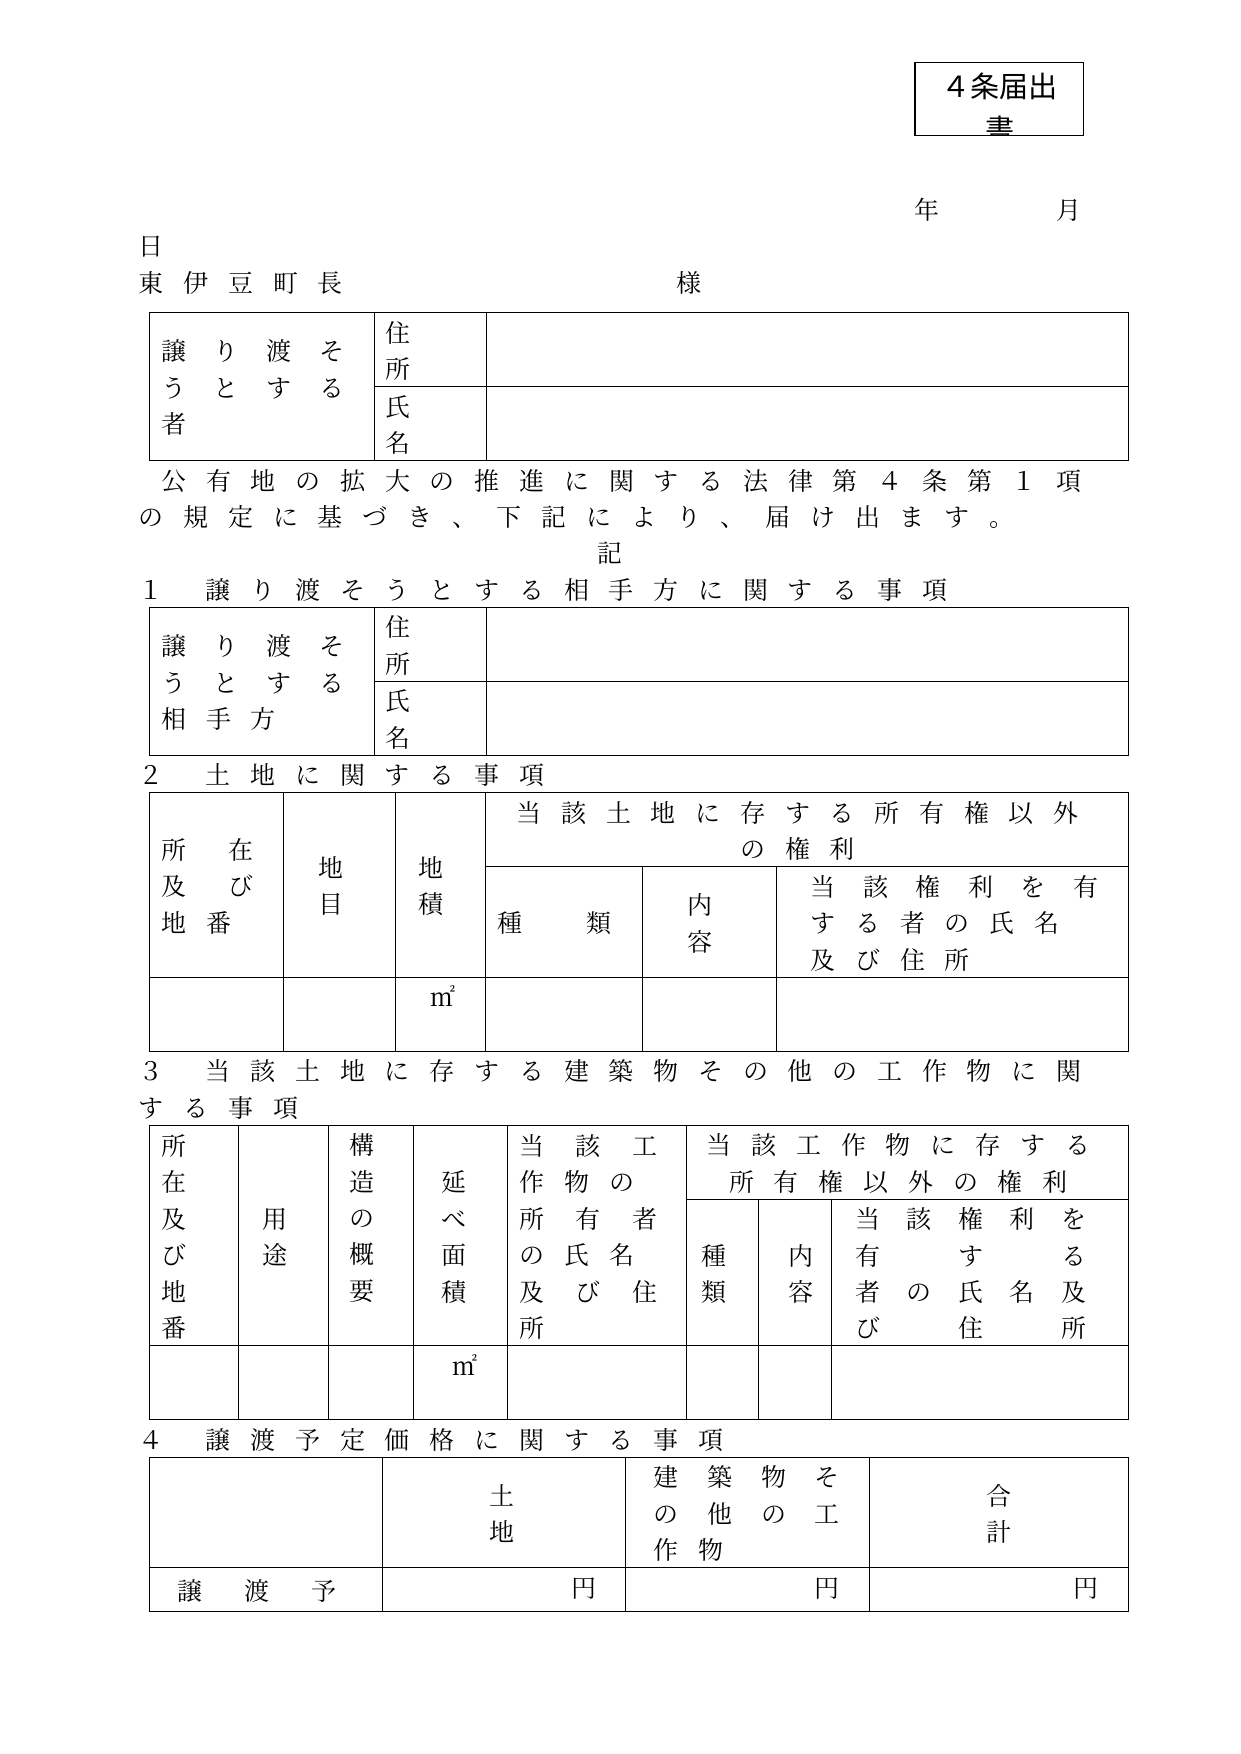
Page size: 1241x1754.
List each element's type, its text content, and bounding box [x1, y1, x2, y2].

table_cell 譲 渡 予 定 価 格 [150, 1568, 382, 1611]
table_cell [150, 1346, 238, 1419]
table_cell 円 [383, 1568, 625, 1611]
table_cell [643, 978, 776, 1051]
text ４ 譲渡予定価格に関する事項 [127, 1420, 1102, 1457]
table_cell [832, 1346, 1128, 1419]
table_cell [150, 978, 283, 1051]
subtitle 記 [138, 534, 1102, 570]
table_header 土 地 [383, 1458, 625, 1567]
table_cell [508, 1346, 686, 1419]
table_header 住 所 [375, 313, 486, 386]
text １ 譲り渡そうとする相手方に関する事項 [127, 570, 1102, 607]
table_cell ㎡ [396, 978, 485, 1051]
table_cell [487, 387, 1128, 460]
table_cell [486, 978, 642, 1051]
table_cell ㎡ [414, 1346, 507, 1419]
table_header 地 積 [396, 793, 485, 977]
table_cell [777, 978, 1128, 1051]
table_cell 当該権利を有する者の氏名 及び住所 [777, 867, 1128, 977]
table_cell [284, 978, 395, 1051]
table_header 当該工作物の 所有者の氏名 及び住所 [508, 1126, 686, 1345]
table_header [487, 608, 1128, 681]
table_header [150, 1458, 382, 1567]
table_cell [487, 682, 1128, 755]
text 公有地の拡大の推進に関する法律第４条第１項の規定に基づき、下記により、届け出ます。 [138, 461, 1102, 534]
table_header 譲り渡そうとする相手方 [150, 608, 374, 755]
table_cell 種 類 [486, 867, 642, 977]
table_header 地 目 [284, 793, 395, 977]
table_header 建築物その他の工作物 [626, 1458, 869, 1567]
table_cell 内容 [759, 1200, 831, 1345]
table_header 住 所 [375, 608, 486, 681]
text ２ 土地に関する事項 [127, 756, 1102, 792]
table_cell 氏 名 [375, 682, 486, 755]
table_cell [239, 1346, 328, 1419]
table_header 合 計 [870, 1458, 1128, 1567]
table_header 当該土地に存する所有権以外の権利 [486, 793, 1128, 866]
table_cell 当該権利を有する 者の氏名及び住所 [832, 1200, 1128, 1345]
table_header 用途 [239, 1126, 328, 1345]
table_header 譲り渡そうとする者 [150, 313, 374, 460]
table_cell 内 容 [643, 867, 776, 977]
table_header 当該工作物に存する所有権以外の権利 [687, 1126, 1128, 1198]
text ３ 当該土地に存する建築物その他の工作物に関する事項 [127, 1052, 1102, 1124]
table_header 構造の 概要 [329, 1126, 413, 1345]
table_cell [759, 1346, 831, 1419]
table_cell 氏 名 [375, 387, 486, 460]
table_header 所在及び地番 [150, 1126, 238, 1345]
table_header 所在及び地番 [150, 793, 283, 977]
table_cell [329, 1346, 413, 1419]
table_header 延べ 面積 [414, 1126, 507, 1345]
table_cell 円 [626, 1568, 869, 1611]
text 年 月 日 [138, 190, 1102, 263]
table_header [487, 313, 1128, 386]
table_cell [687, 1346, 758, 1419]
table_cell 種類 [687, 1200, 758, 1345]
text 東伊豆町長 様 [138, 263, 1102, 299]
table_cell 円 [870, 1568, 1128, 1611]
